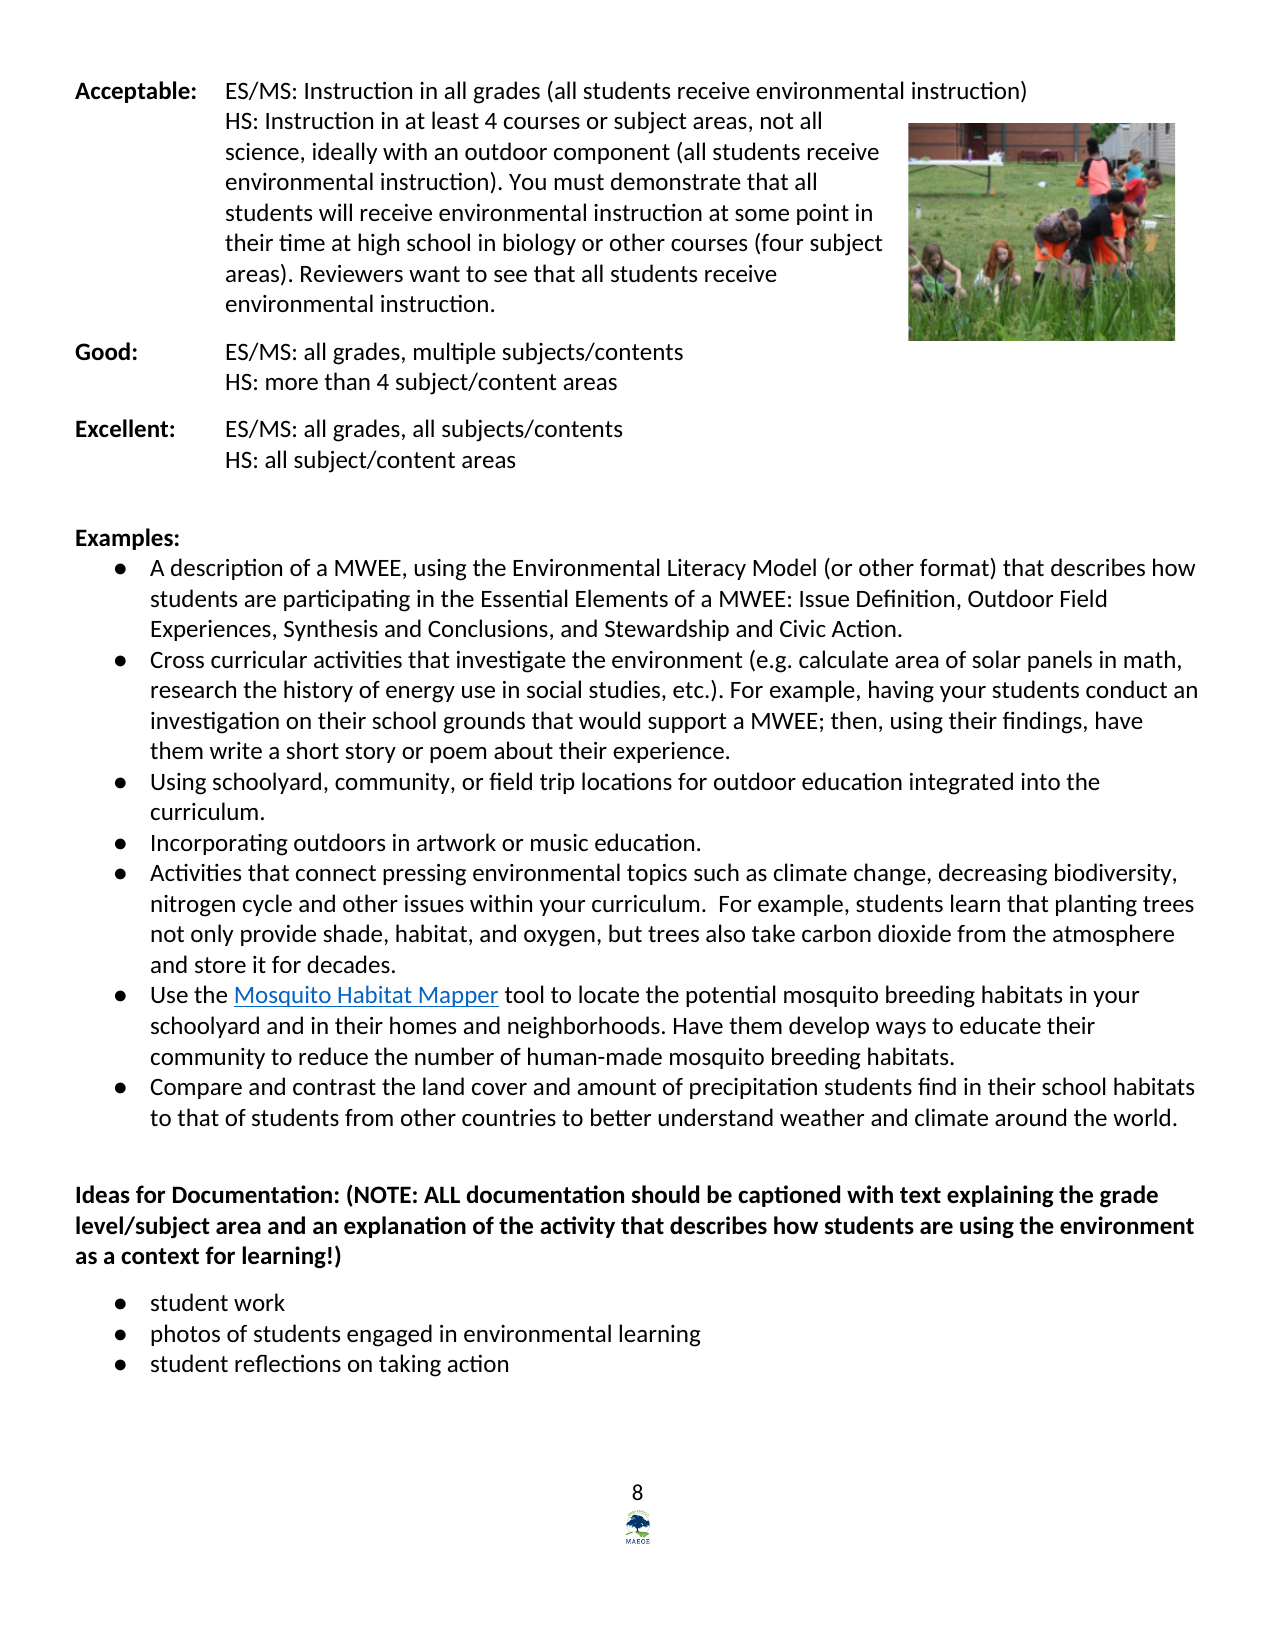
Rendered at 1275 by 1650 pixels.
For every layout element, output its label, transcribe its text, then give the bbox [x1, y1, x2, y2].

text Acceptable: ES/MS: Instruction in all grades (all students receive environmental instruction) HS: Instruction in at least 4 courses or subject areas, not all science, ideally with an outdoor component (all students receive environmental instruction). You must demonstrate that all students will receive environmental instruction at some point in their time at high school in biology or other courses (four subject areas). Reviewers want to see that all students receive environmental instruction. [75, 75, 1200, 319]
list A description of a MWEE, using the Environmental Literacy Model (or other format) that describes how students are participating in the Essential Elements of a MWEE: Issue Definition, Outdoor Field Experiences, Synthesis and Conclusions, and Stewardship and Civic Action. [113, 552, 1200, 644]
list Cross curricular activities that investigate the environment (e.g. calculate area of solar panels in math, research the history of energy use in social studies, etc.). For example, having your students conduct an investigation on their school grounds that would support a MWEE; then, using their findings, have them write a short story or poem about their experience. [113, 644, 1200, 766]
list student reflections on taking action [113, 1349, 1200, 1379]
picture [908, 123, 1176, 341]
text Ideas for Documentation: (NOTE: ALL documentation should be captioned with text explaining the grade level/subject area and an explanation of the activity that describes how students are using the environment as a context for learning!) [75, 1179, 1200, 1271]
list Incorporating outdoors in artwork or music education. [113, 827, 1200, 857]
list Using schoolyard, community, or field trip locations for outdoor education integrated into the curriculum. [113, 766, 1200, 827]
list photos of students engaged in environmental learning [113, 1318, 1200, 1349]
list Use the Mosquito Habitat Mapper tool to locate the potential mosquito breeding habitats in your schoolyard and in their homes and neighborhoods. Have them develop ways to educate their community to reduce the number of human-made mosquito breeding habitats. [113, 979, 1200, 1071]
text Excellent: ES/MS: all grades, all subjects/contents HS: all subject/content areas [75, 413, 1200, 474]
list Activities that connect pressing environmental topics such as climate change, decreasing biodiversity, nitrogen cycle and other issues within your curriculum. For example, students learn that planting trees not only provide shade, habitat, and oxygen, but trees also take carbon dioxide from the atmosphere and store it for decades. [113, 857, 1200, 979]
text Examples: [75, 522, 1200, 552]
list Compare and contrast the land cover and amount of precipitation students find in their school habitats to that of students from other countries to better understand weather and climate around the world. [113, 1071, 1200, 1132]
text Good: ES/MS: all grades, multiple subjects/contents HS: more than 4 subject/content areas [75, 336, 1200, 397]
picture [622, 1506, 653, 1547]
list student work [113, 1288, 1200, 1318]
